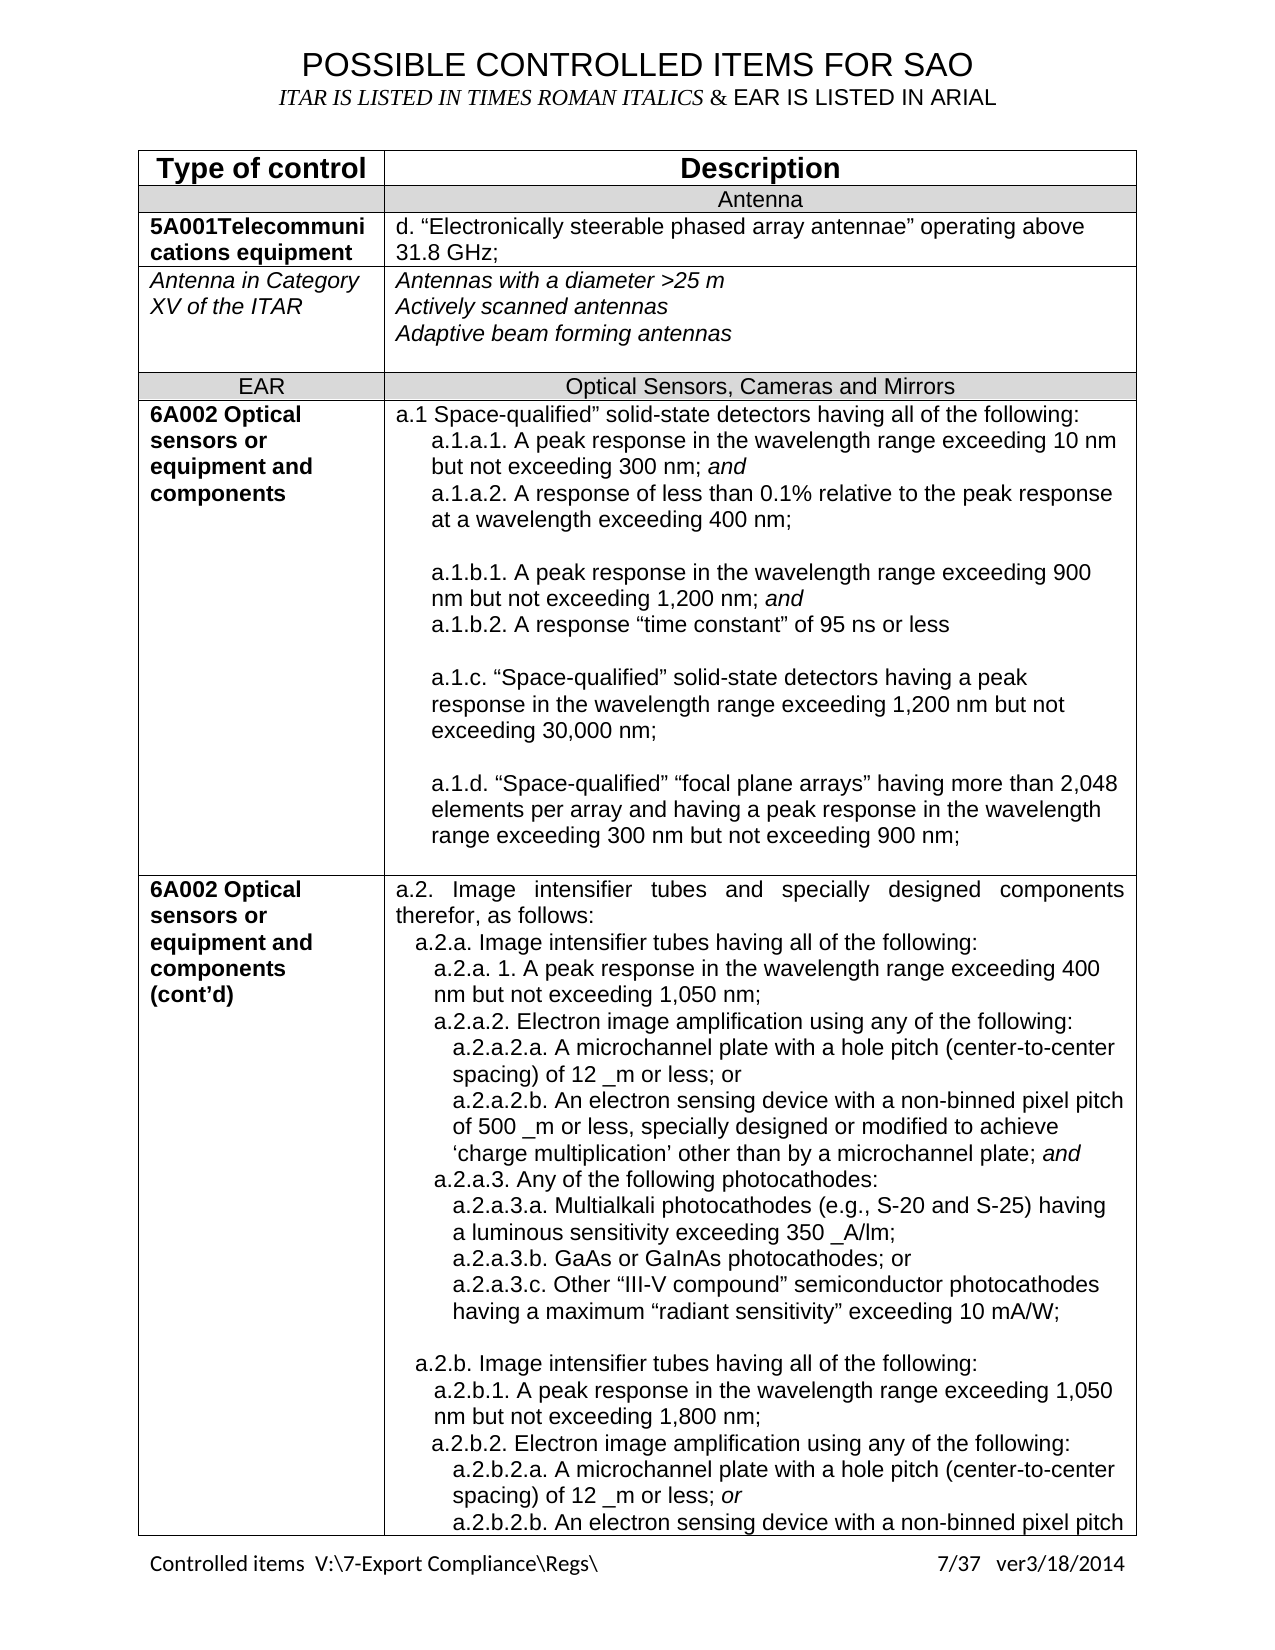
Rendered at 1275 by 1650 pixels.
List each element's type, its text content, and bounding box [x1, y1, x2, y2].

table_cell [139, 186, 384, 212]
table_cell 5A001Telecommunications equipment [139, 213, 384, 266]
table_header Type of control [139, 151, 384, 184]
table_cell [139, 876, 384, 1535]
table_cell d. “Electronically steerable phased array antennae” operating above 31.8 GHz; [385, 213, 1136, 266]
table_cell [385, 876, 1136, 1535]
table_header Description [385, 151, 1136, 184]
table_cell Antenna [385, 186, 1136, 212]
table_cell Antennas with a diameter >25 m Actively scanned antennas Adaptive beam forming antennas [385, 267, 1136, 372]
table_cell Optical Sensors, Cameras and Mirrors [385, 373, 1136, 399]
table_cell EAR [139, 373, 384, 399]
table_cell a.1 Space-qualified” solid-state detectors having all of the following: a.1.a.1. A peak response in the wavelength range exceeding 10 nm but not exceeding 300 nm; and a.1.a.2. A response of less than 0.1% relative to the peak response at a wavelength exceeding 400 nm; a.1.b.1. A peak response in the wavelength range exceeding 900 nm but not exceeding 1,200 nm; and a.1.b.2. A response “time constant” of 95 ns or less a.1.c. “Space-qualified” solid-state detectors having a peak response in the wavelength range exceeding 1,200 nm but not exceeding 30,000 nm; a.1.d. “Space-qualified” “focal plane arrays” having more than 2,048 elements per array and having a peak response in the wavelength range exceeding 300 nm but not exceeding 900 nm; [385, 401, 1136, 875]
table_cell 6A002 Optical sensors or equipment and components [139, 401, 384, 875]
table_cell Antenna in Category XV of the ITAR [139, 267, 384, 372]
